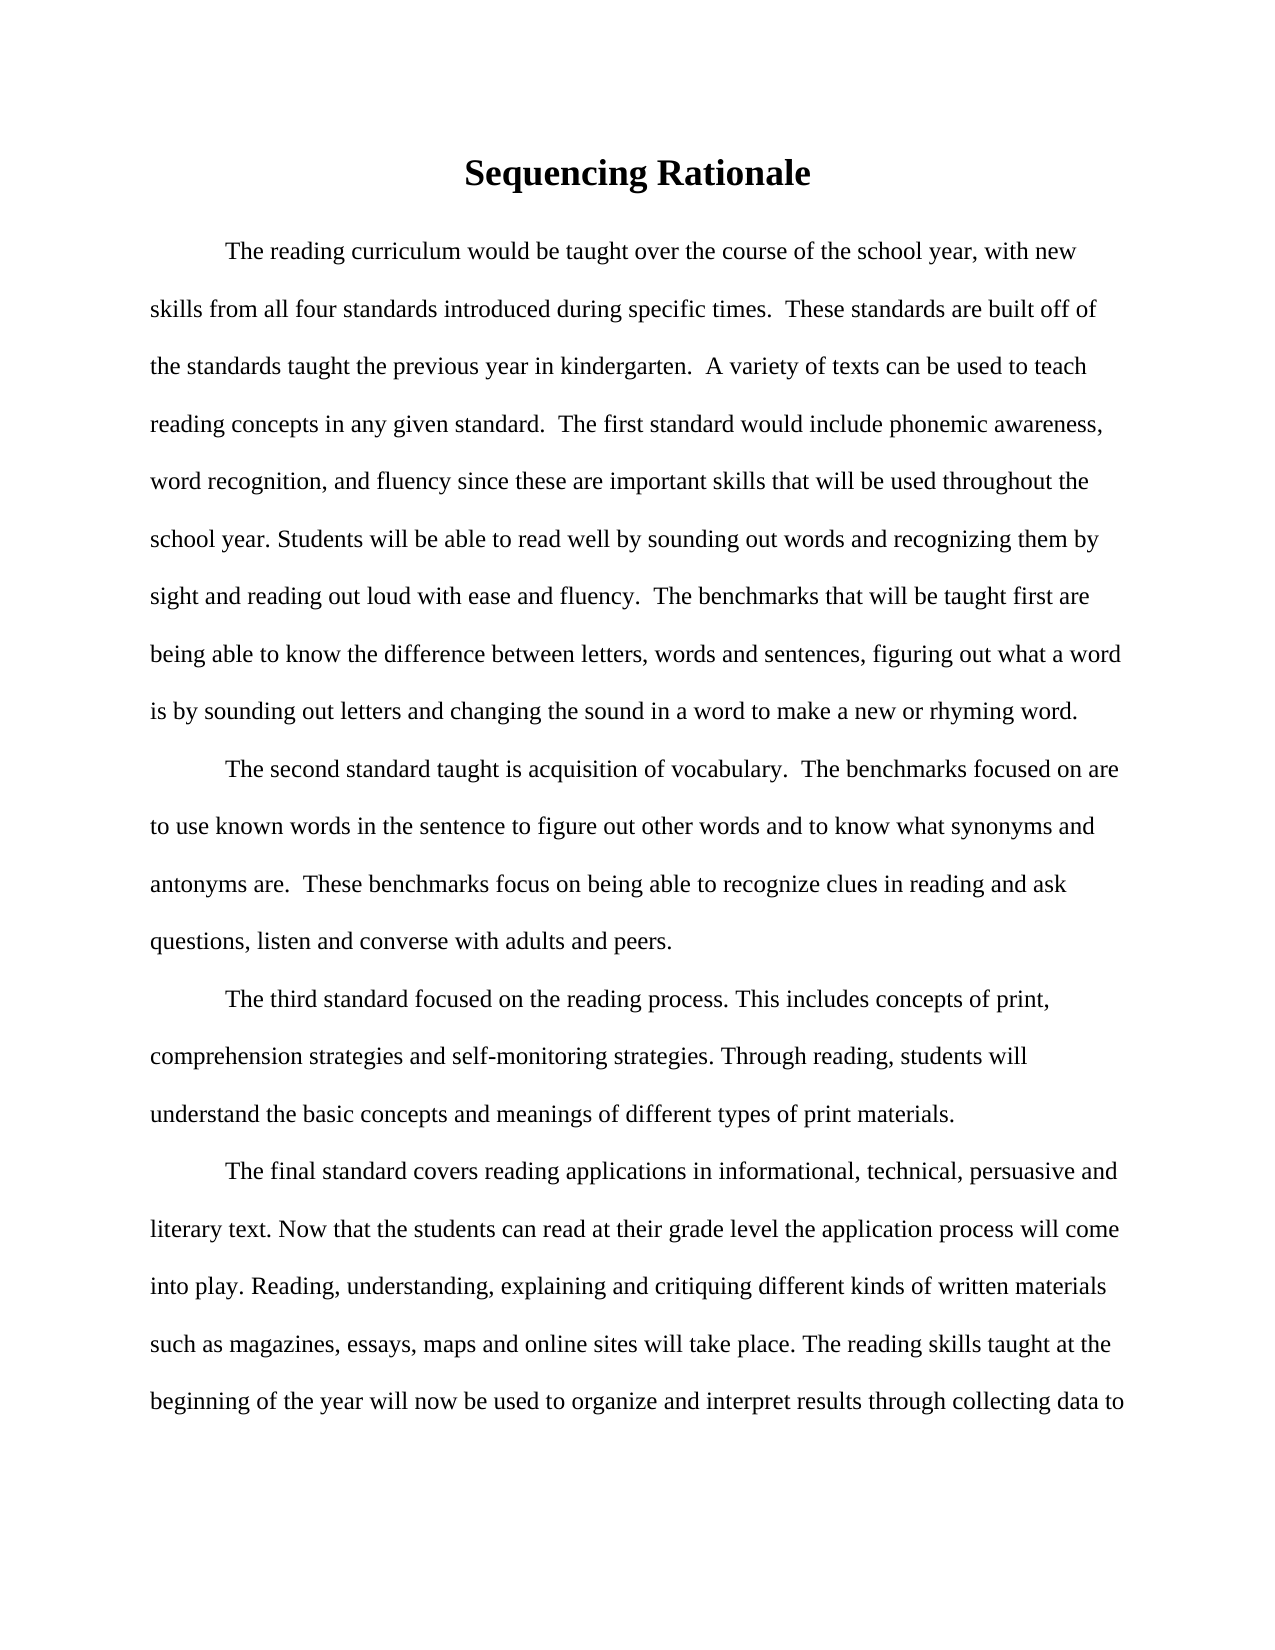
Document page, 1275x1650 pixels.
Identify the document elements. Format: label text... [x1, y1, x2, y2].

text The second standard taught is acquisition of vocabulary. The benchmarks focused on are to use known words in the sentence to figure out other words and to know what synonyms and antonyms are. These benchmarks focus on being able to recognize clues in reading and ask [150, 754, 1125, 897]
text questions, listen and converse with adults and peers. [150, 926, 1125, 955]
text The reading curriculum would be taught over the course of the school year, with new skills from all four standards introduced during specific times. These standards are built off of the standards taught the previous year in kindergarten. A variety of texts can be used to teach reading concepts in any given standard. The first standard would include phonemic awareness, word recognition, and fluency since these are important skills that will be used throughout the school year. Students will be able to read well by sounding out words and recognizing them by sight and reading out loud with ease and fluency. The benchmarks that will be taught first are being able to know the difference between letters, words and sentences, figuring out what a word is by sounding out letters and changing the sound in a word to make a new or rhyming word. [150, 236, 1125, 725]
text The third standard focused on the reading process. This includes concepts of print, comprehension strategies and self-monitoring strategies. Through reading, students will understand the basic concepts and meanings of different types of print materials. [150, 984, 1125, 1127]
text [150, 1156, 1125, 1415]
text Sequencing Rationale [150, 150, 1125, 193]
